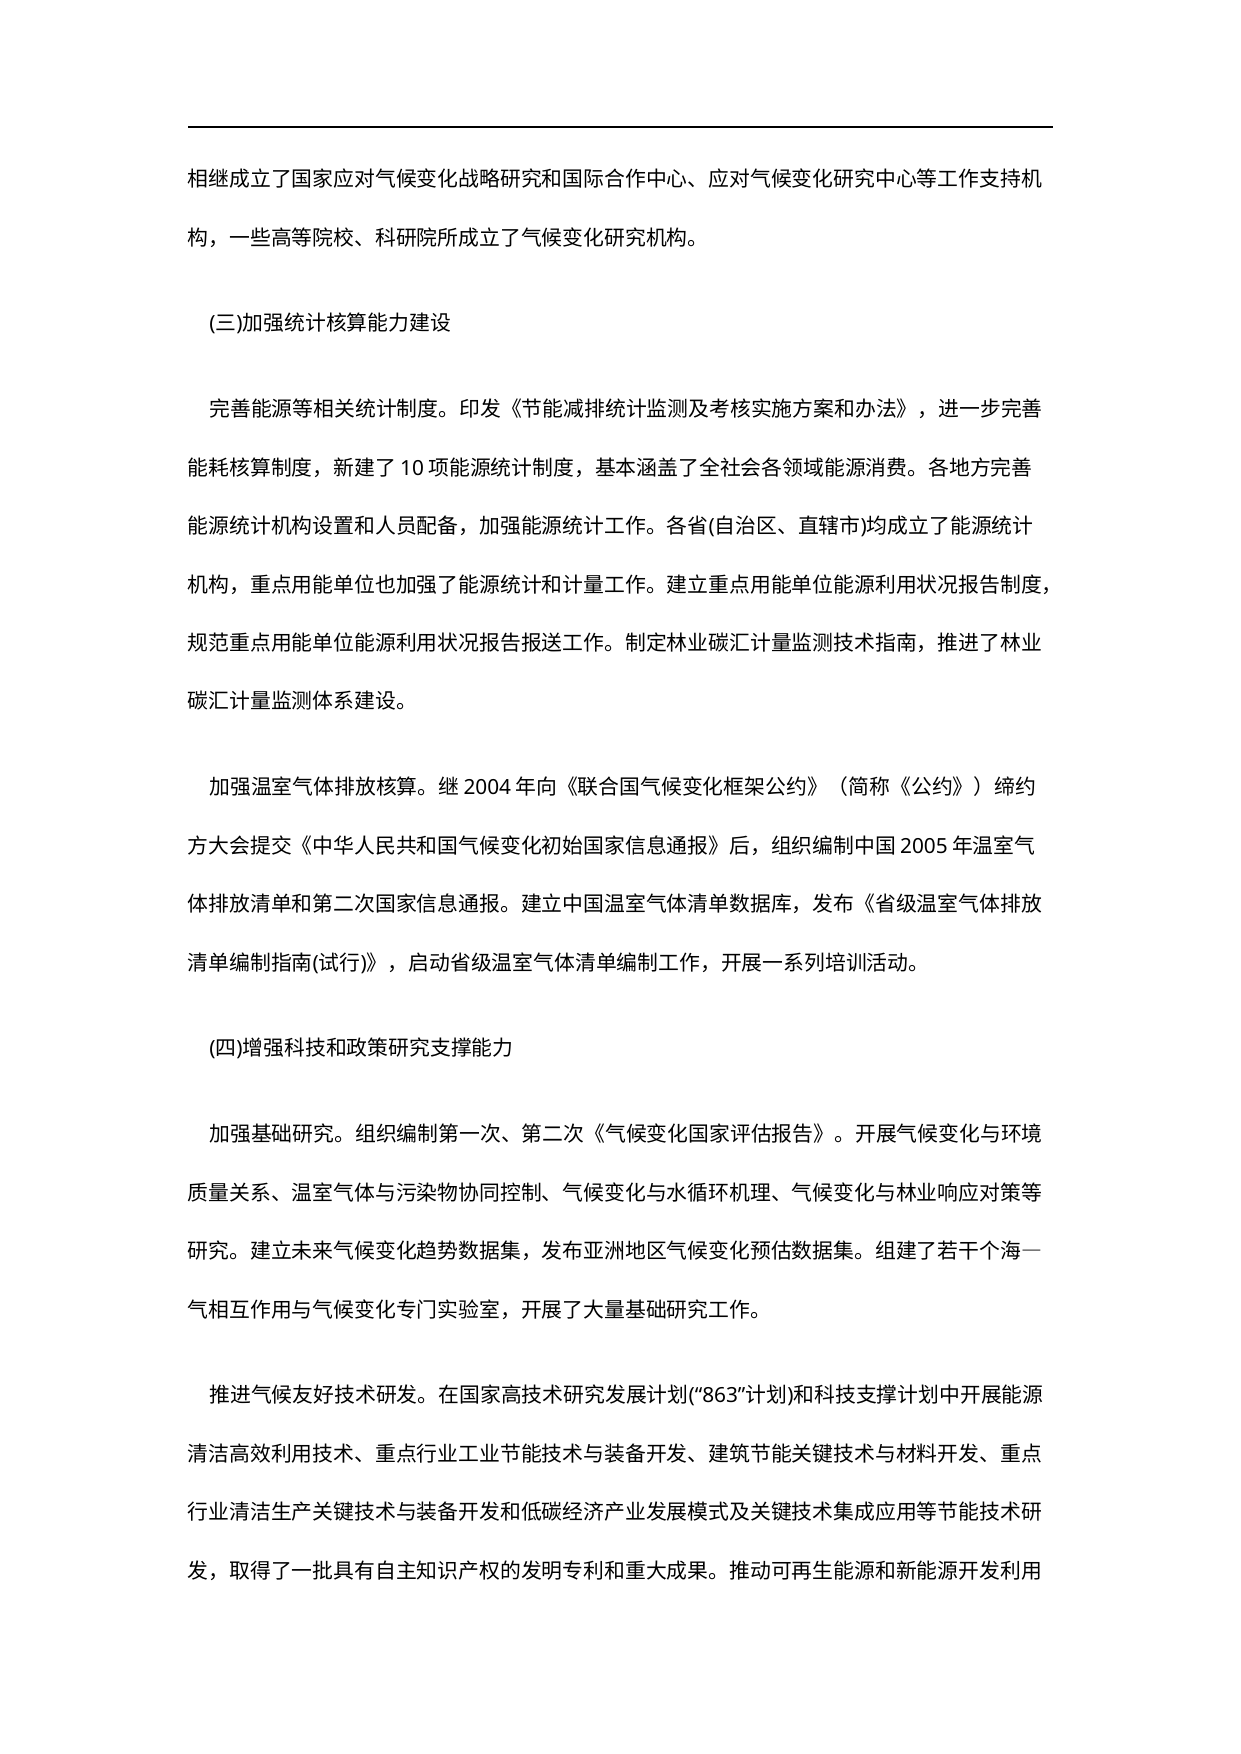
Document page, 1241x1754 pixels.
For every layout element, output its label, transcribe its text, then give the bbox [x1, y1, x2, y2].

text (三)加强统计核算能力建设 [187, 306, 1053, 338]
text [187, 161, 1053, 252]
text (四)增强科技和政策研究支撑能力 [187, 1031, 1053, 1063]
text 完善能源等相关统计制度。印发《节能减排统计监测及考核实施方案和办法》，进一步完善能耗核算制度，新建了10项能源统计制度，基本涵盖了全社会各领域能源消费。各地方完善能源统计机构设置和人员配备，加强能源统计工作。各省(自治区、直辖市)均成立了能源统计机构，重点用能单位也加强了能源统计和计量工作。建立重点用能单位能源利用状况报告制度，规范重点用能单位能源利用状况报告报送工作。制定林业碳汇计量监测技术指南，推进了林业碳汇计量监测体系建设。 [187, 391, 1053, 716]
text 加强温室气体排放核算。继2004年向《联合国气候变化框架公约》（简称《公约》）缔约方大会提交《中华人民共和国气候变化初始国家信息通报》后，组织编制中国2005年温室气体排放清单和第二次国家信息通报。建立中国温室气体清单数据库，发布《省级温室气体排放清单编制指南(试行)》，启动省级温室气体清单编制工作，开展一系列培训活动。 [187, 769, 1053, 977]
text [187, 1378, 1053, 1585]
text 加强基础研究。组织编制第一次、第二次《气候变化国家评估报告》。开展气候变化与环境质量关系、温室气体与污染物协同控制、气候变化与水循环机理、气候变化与林业响应对策等研究。建立未来气候变化趋势数据集，发布亚洲地区气候变化预估数据集。组建了若干个海—气相互作用与气候变化专门实验室，开展了大量基础研究工作。 [187, 1116, 1053, 1324]
